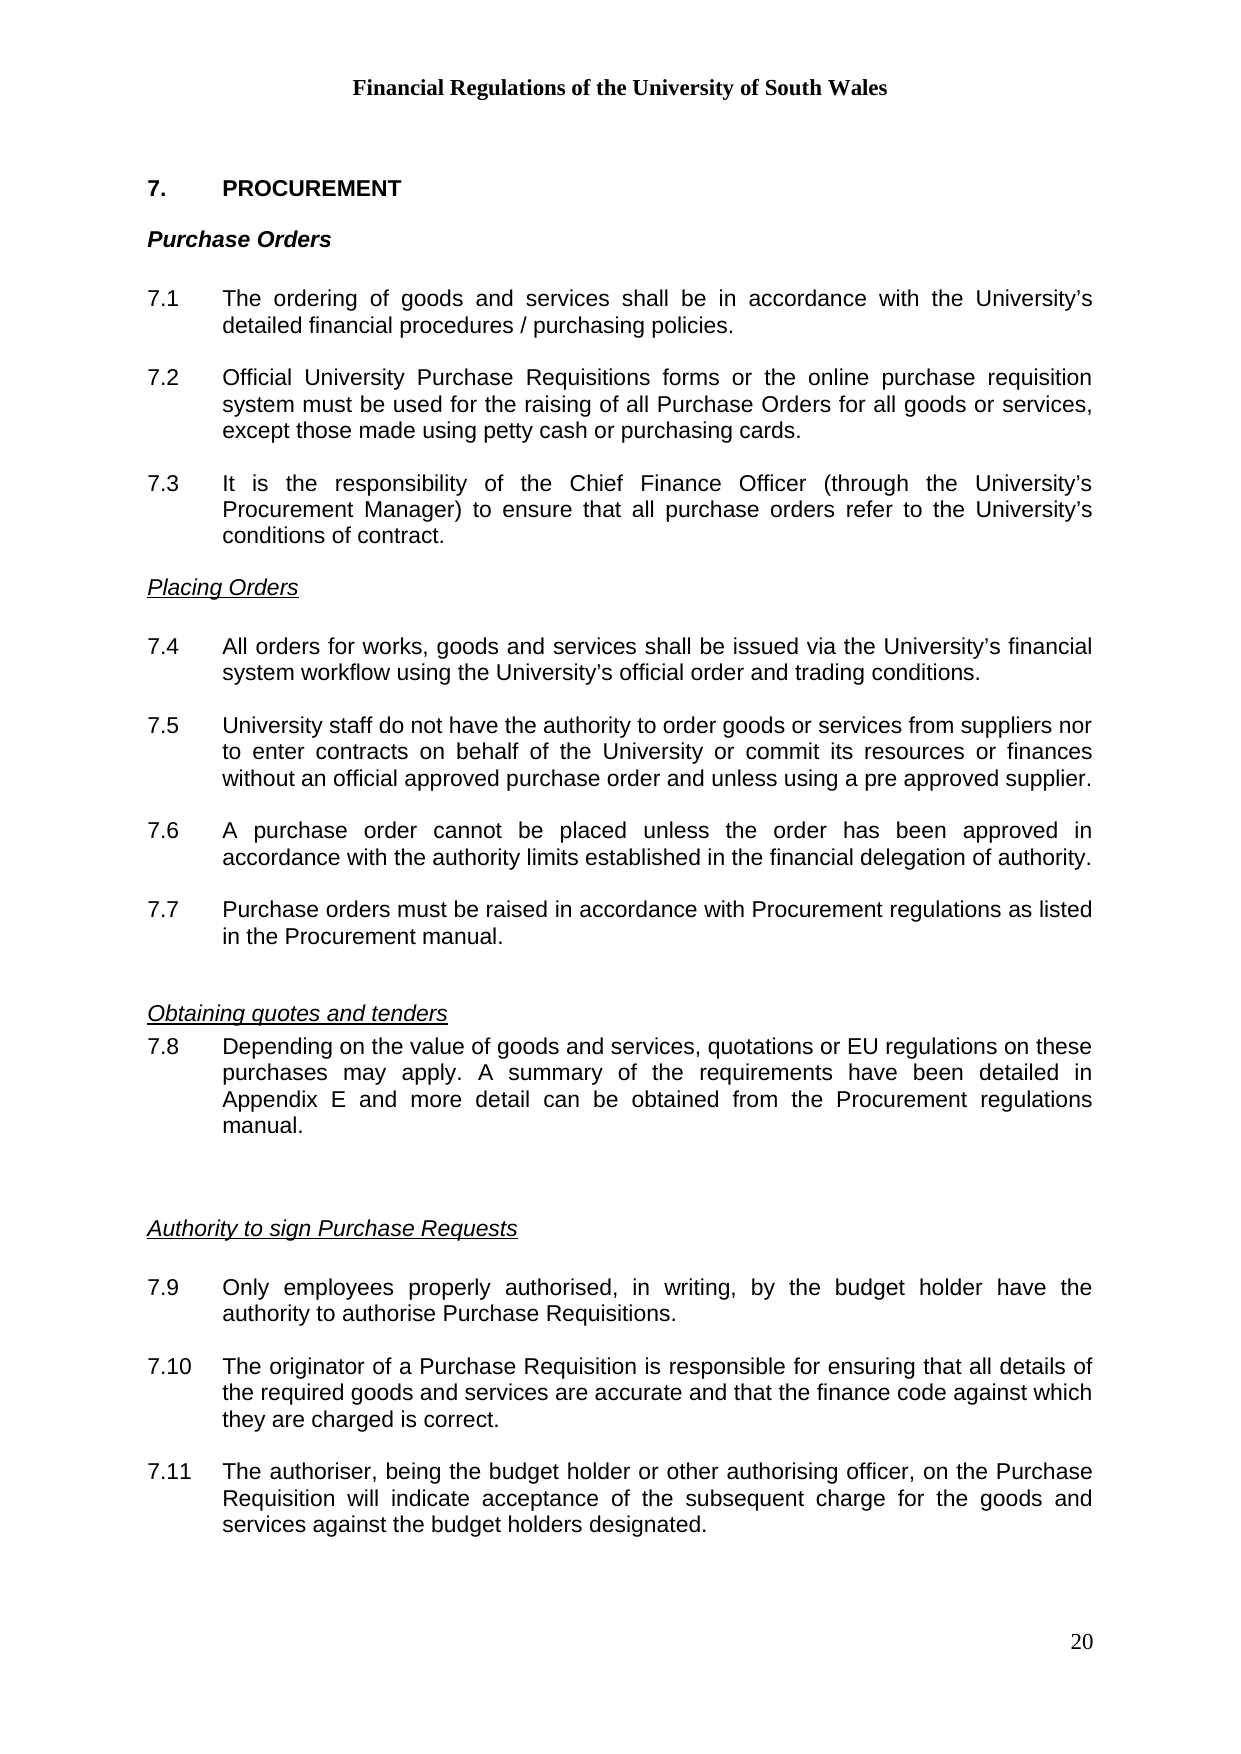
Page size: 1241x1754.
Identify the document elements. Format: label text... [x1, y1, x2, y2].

text 7.9 Only employees properly authorised, in writing, by the budget holder have the authority to authorise Purchase Requisitions. [147, 1274, 1093, 1326]
text 7.4 All orders for works, goods and services shall be issued via the University’s financial system workflow using the University’s official order and trading conditions. [147, 633, 1093, 686]
subtitle Purchase Orders [147, 226, 1093, 253]
text 7.7 Purchase orders must be raised in accordance with Procurement regulations as listed in the Procurement manual. [147, 896, 1093, 949]
text 7.3 It is the responsibility of the Chief Finance Officer (through the University’s Procurement Manager) to ensure that all purchase orders refer to the University’s conditions of contract. [147, 470, 1093, 549]
subtitle 7. PROCUREMENT [147, 175, 1093, 201]
text 7.6 A purchase order cannot be placed unless the order has been approved in accordance with the authority limits established in the financial delegation of authority. [147, 817, 1093, 870]
text 7.8 Depending on the value of goods and services, quotations or EU regulations on these purchases may apply. A summary of the requirements have been detailed in Appendix E and more detail can be obtained from the Procurement regulations manual. [147, 1033, 1093, 1138]
subtitle Obtaining quotes and tenders [147, 1000, 1093, 1027]
text 7.10 The originator of a Purchase Requisition is responsible for ensuring that all details of the required goods and services are accurate and that the finance code against which they are charged is correct. [147, 1353, 1093, 1432]
text 7.1 The ordering of goods and services shall be in accordance with the University’s detailed financial procedures / purchasing policies. [147, 285, 1093, 338]
text 7.5 University staff do not have the authority to order goods or services from suppliers nor to enter contracts on behalf of the University or commit its resources or finances without an official approved purchase order and unless using a pre approved supplier. [147, 712, 1093, 791]
subtitle Placing Orders [147, 574, 1093, 600]
subtitle Authority to sign Purchase Requests [147, 1215, 1093, 1241]
text 7.11 The authoriser, being the budget holder or other authorising officer, on the Purchase Requisition will indicate acceptance of the subsequent charge for the goods and services against the budget holders designated. [147, 1458, 1093, 1537]
text 7.2 Official University Purchase Requisitions forms or the online purchase requisition system must be used for the raising of all Purchase Orders for all goods or services, except those made using petty cash or purchasing cards. [147, 364, 1093, 443]
